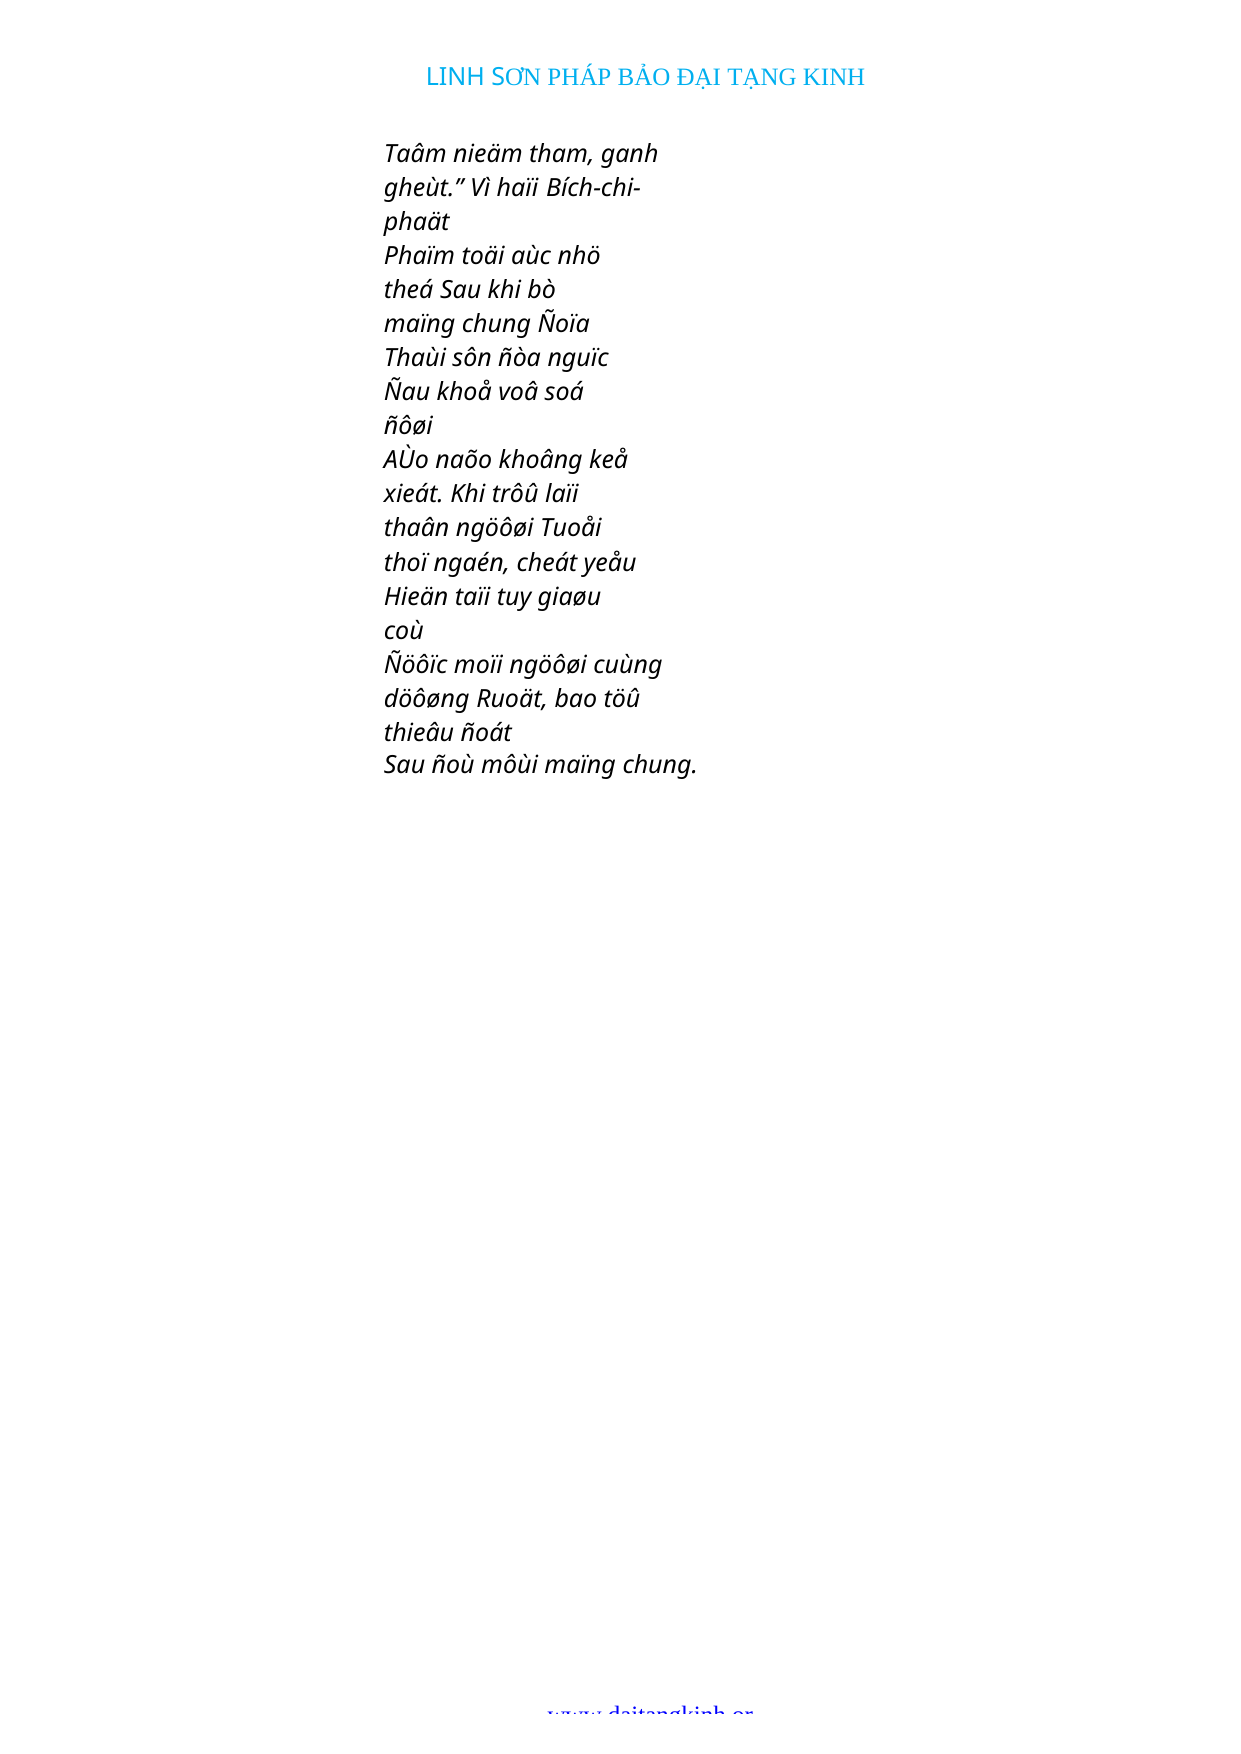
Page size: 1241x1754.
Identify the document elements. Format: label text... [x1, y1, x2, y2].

text Ñöôïc moïi ngöôøi cuùng döôøng Ruoät, bao töû thieâu ñoát [384, 646, 686, 748]
text Phaïm toäi aùc nhö theá Sau khi bò maïng chung Ñoïa Thaùi sôn ñòa nguïc Ñau khoå voâ soá ñôøi [384, 238, 626, 442]
text Sau ñoù môùi maïng chung. [384, 748, 1065, 780]
text AÙo naõo khoâng keå xieát. Khi trôû laïi thaân ngöôøi Tuoåi thoï ngaén, cheát yeåu Hieän taïi tuy giaøu coù [384, 442, 639, 646]
text Taâm nieäm tham, ganh gheùt.” Vì haïi Bích-chi-phaät [384, 135, 686, 238]
